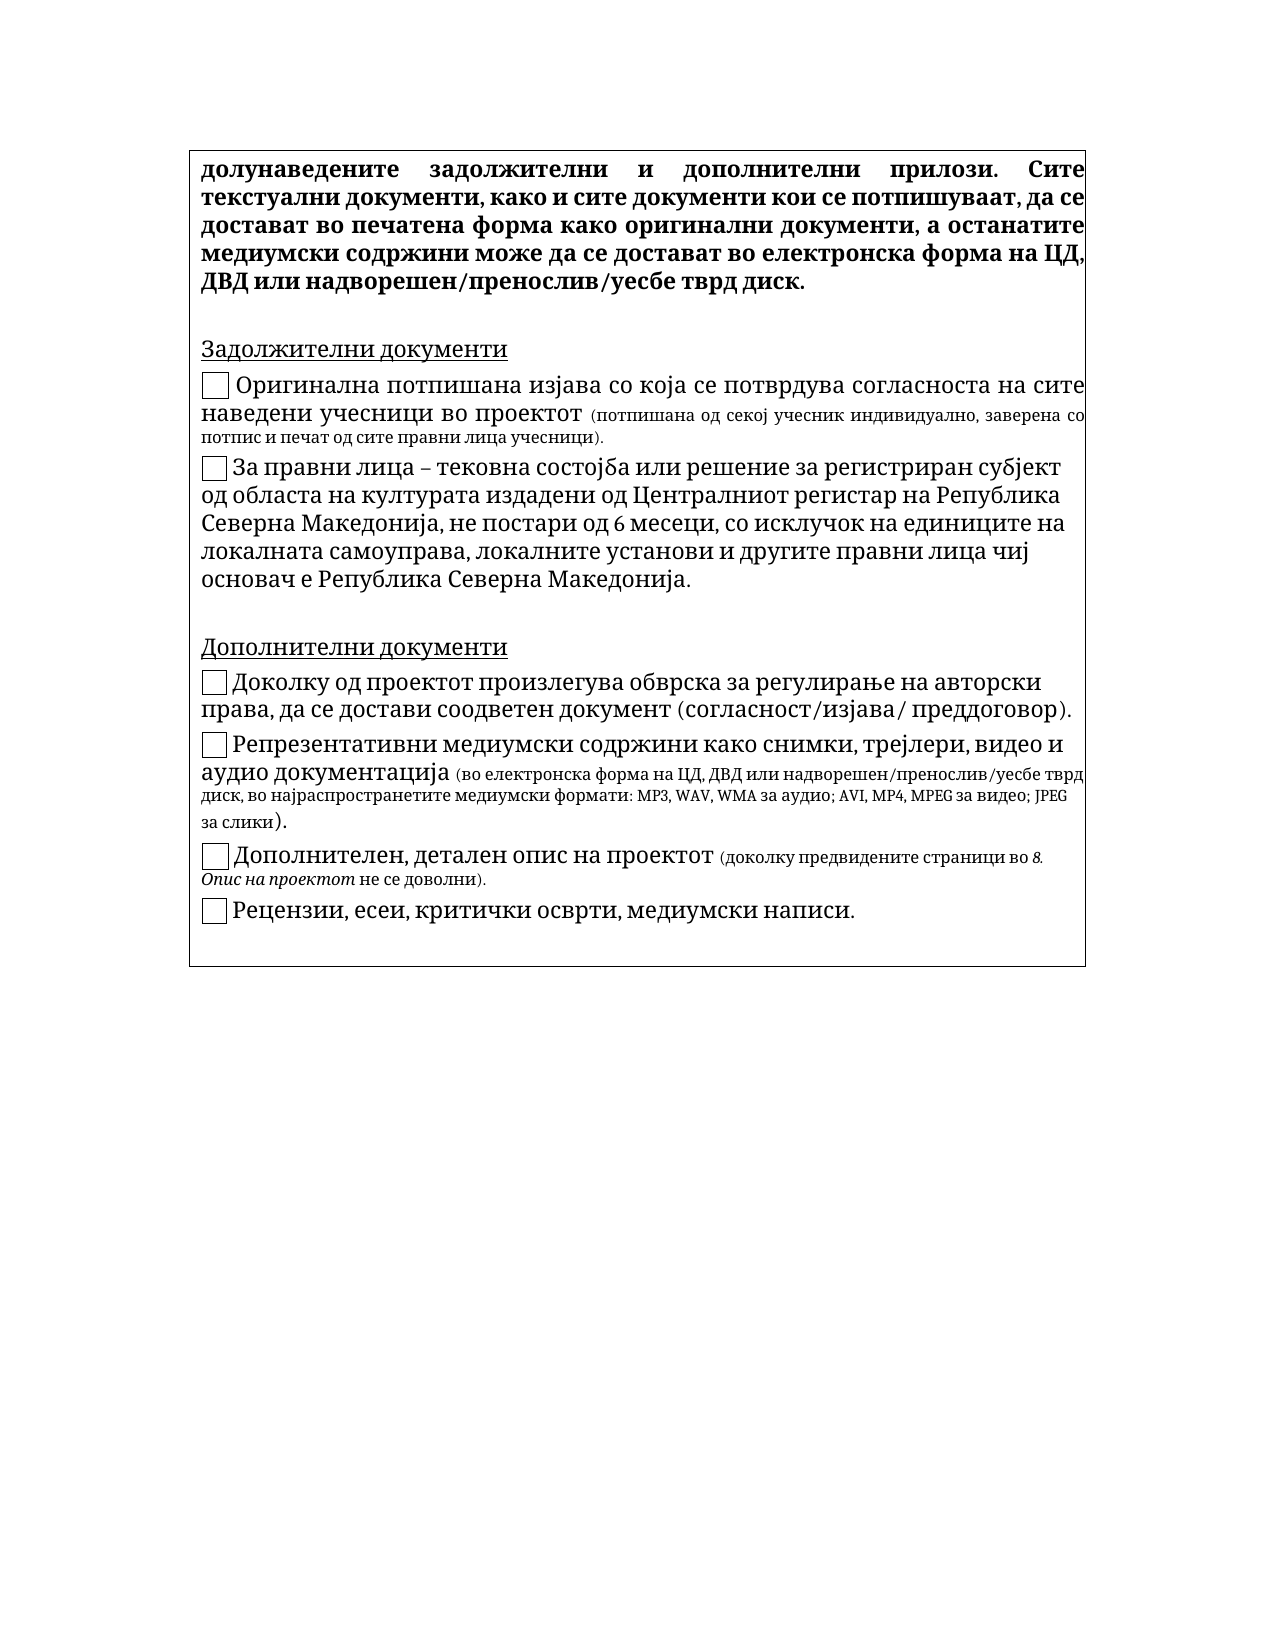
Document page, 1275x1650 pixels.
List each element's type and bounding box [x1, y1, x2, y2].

table_cell [190, 151, 1085, 966]
